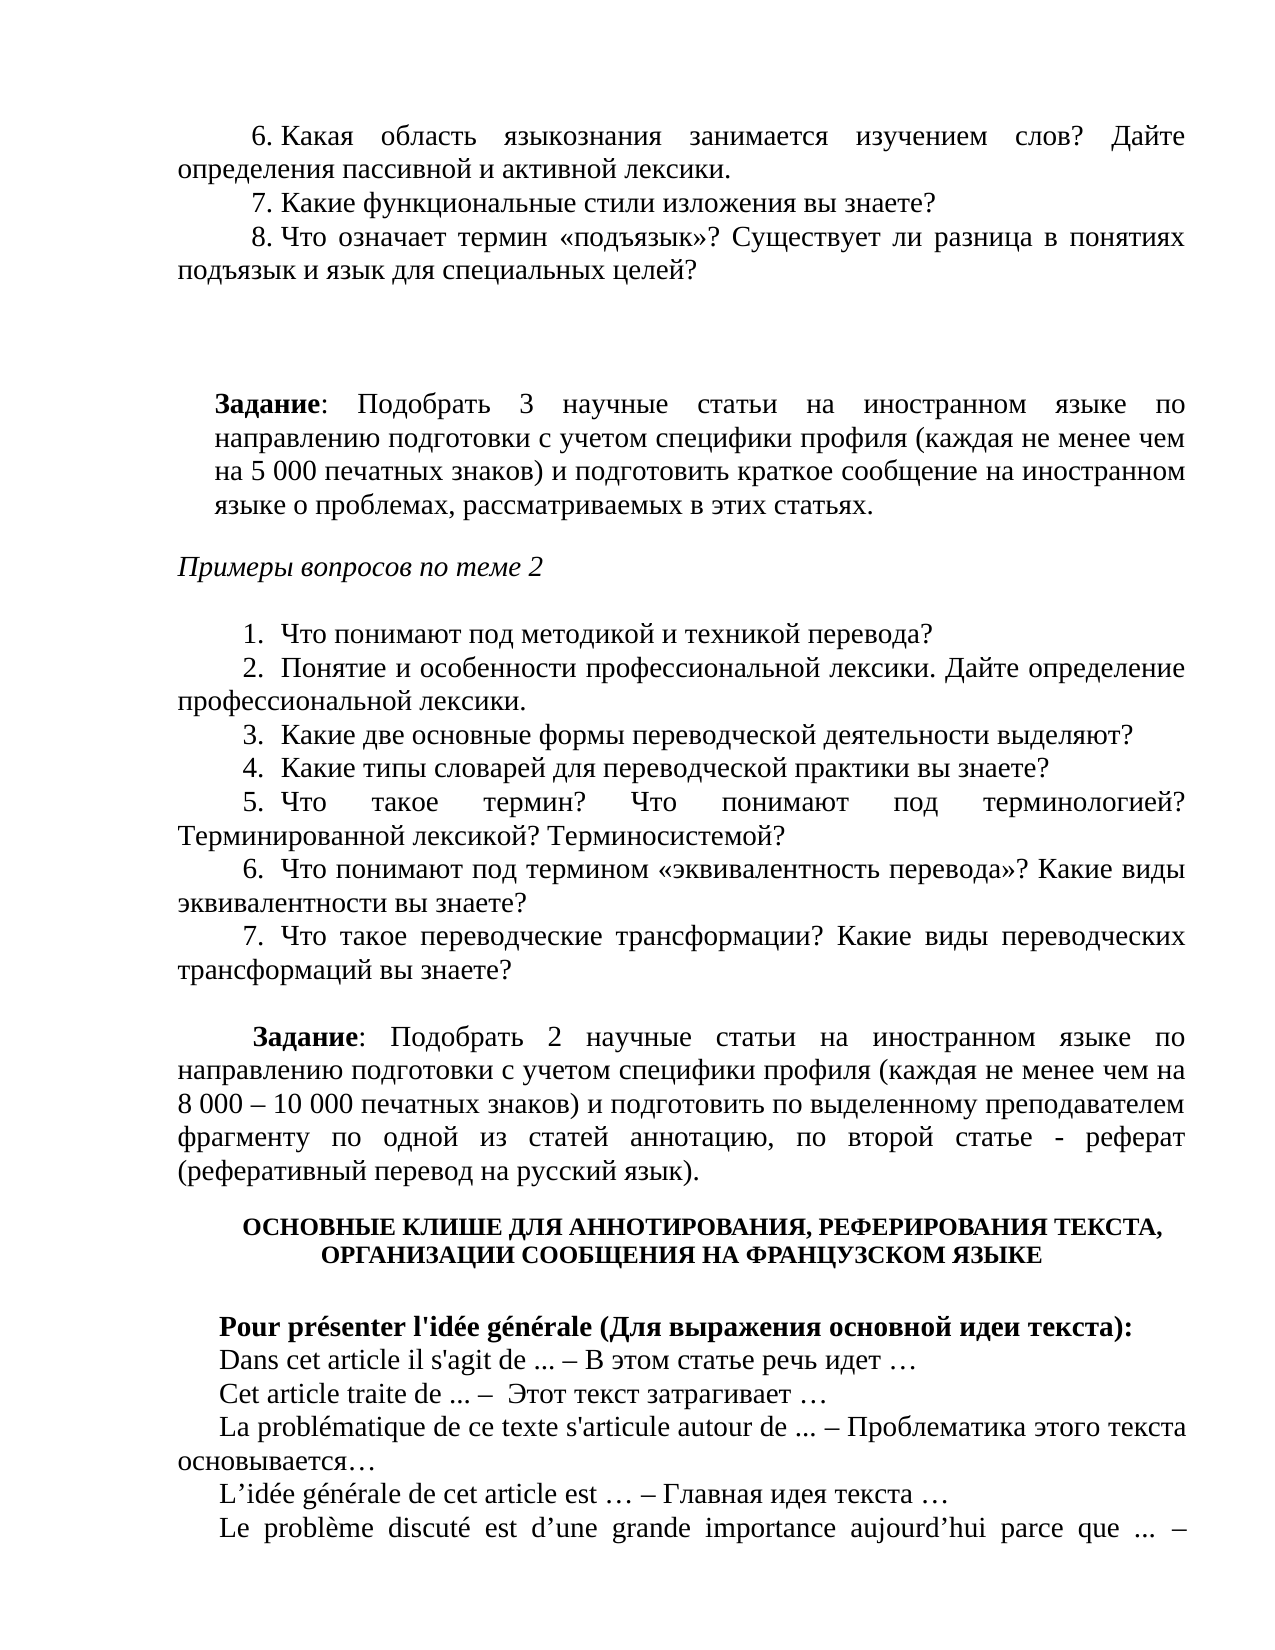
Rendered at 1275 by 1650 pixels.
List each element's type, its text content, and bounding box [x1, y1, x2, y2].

text Примеры вопросов по теме 2 [177, 549, 1186, 583]
list Понятие и особенности профессиональной лексики. Дайте определение профессиональной лексики. [177, 650, 1186, 717]
text Задание: Подобрать 2 научные статьи на иностранном языке по направлению подготовки с учетом специфики профиля (каждая не менее чем на 8 000 – 10 000 печатных знаков) и подготовить по выделенному преподавателем фрагменту по одной из статей аннотацию, по второй статье - реферат (реферативный перевод на русский язык). [177, 1019, 1186, 1187]
list Задание: Подобрать 3 научные статьи на иностранном языке по направлению подготовки с учетом специфики профиля (каждая не менее чем на 5 000 печатных знаков) и подготовить краткое сообщение на иностранном языке о проблемах, рассматриваемых в этих статьях. [214, 386, 1186, 521]
list Что такое термин? Что понимают под терминологией? Терминированной лексикой? Терминосистемой? [177, 784, 1186, 851]
list Что означает термин «подъязык»? Существует ли разница в понятиях подъязык и язык для специальных целей? [177, 219, 1186, 286]
list Что понимают под термином «эквивалентность перевода»? Какие виды эквивалентности вы знаете? [177, 851, 1186, 918]
text Dans cet article il s'agit de ... – В этом статье речь идет … [177, 1342, 1186, 1376]
list Что понимают под методикой и техникой перевода? [177, 616, 1186, 650]
text Pour présenter l'idée générale (Для выражения основной идеи текста): [177, 1309, 1186, 1342]
list Какие функциональные стили изложения вы знаете? [177, 185, 1186, 219]
list Какие типы словарей для переводческой практики вы знаете? [177, 751, 1186, 784]
text Cet article traite de ... – Этот текст затрагивает … [177, 1376, 1186, 1409]
list Какая область языкознания занимается изучением слов? Дайте определения пассивной и активной лексики. [177, 118, 1186, 185]
text La problématique de ce texte s'articule autour de ... – Проблематика этого текста основывается… [177, 1409, 1186, 1477]
subtitle основные клише для аннотирования, реферирования текста, организации сообщения на французском языке [177, 1212, 1186, 1269]
list Что такое переводческие трансформации? Какие виды переводческих трансформаций вы знаете? [177, 918, 1186, 985]
list Какие две основные формы переводческой деятельности выделяют? [177, 717, 1186, 751]
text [177, 1510, 1186, 1544]
text L’idée générale de cet article est … – Главная идея текста … [177, 1477, 1186, 1510]
